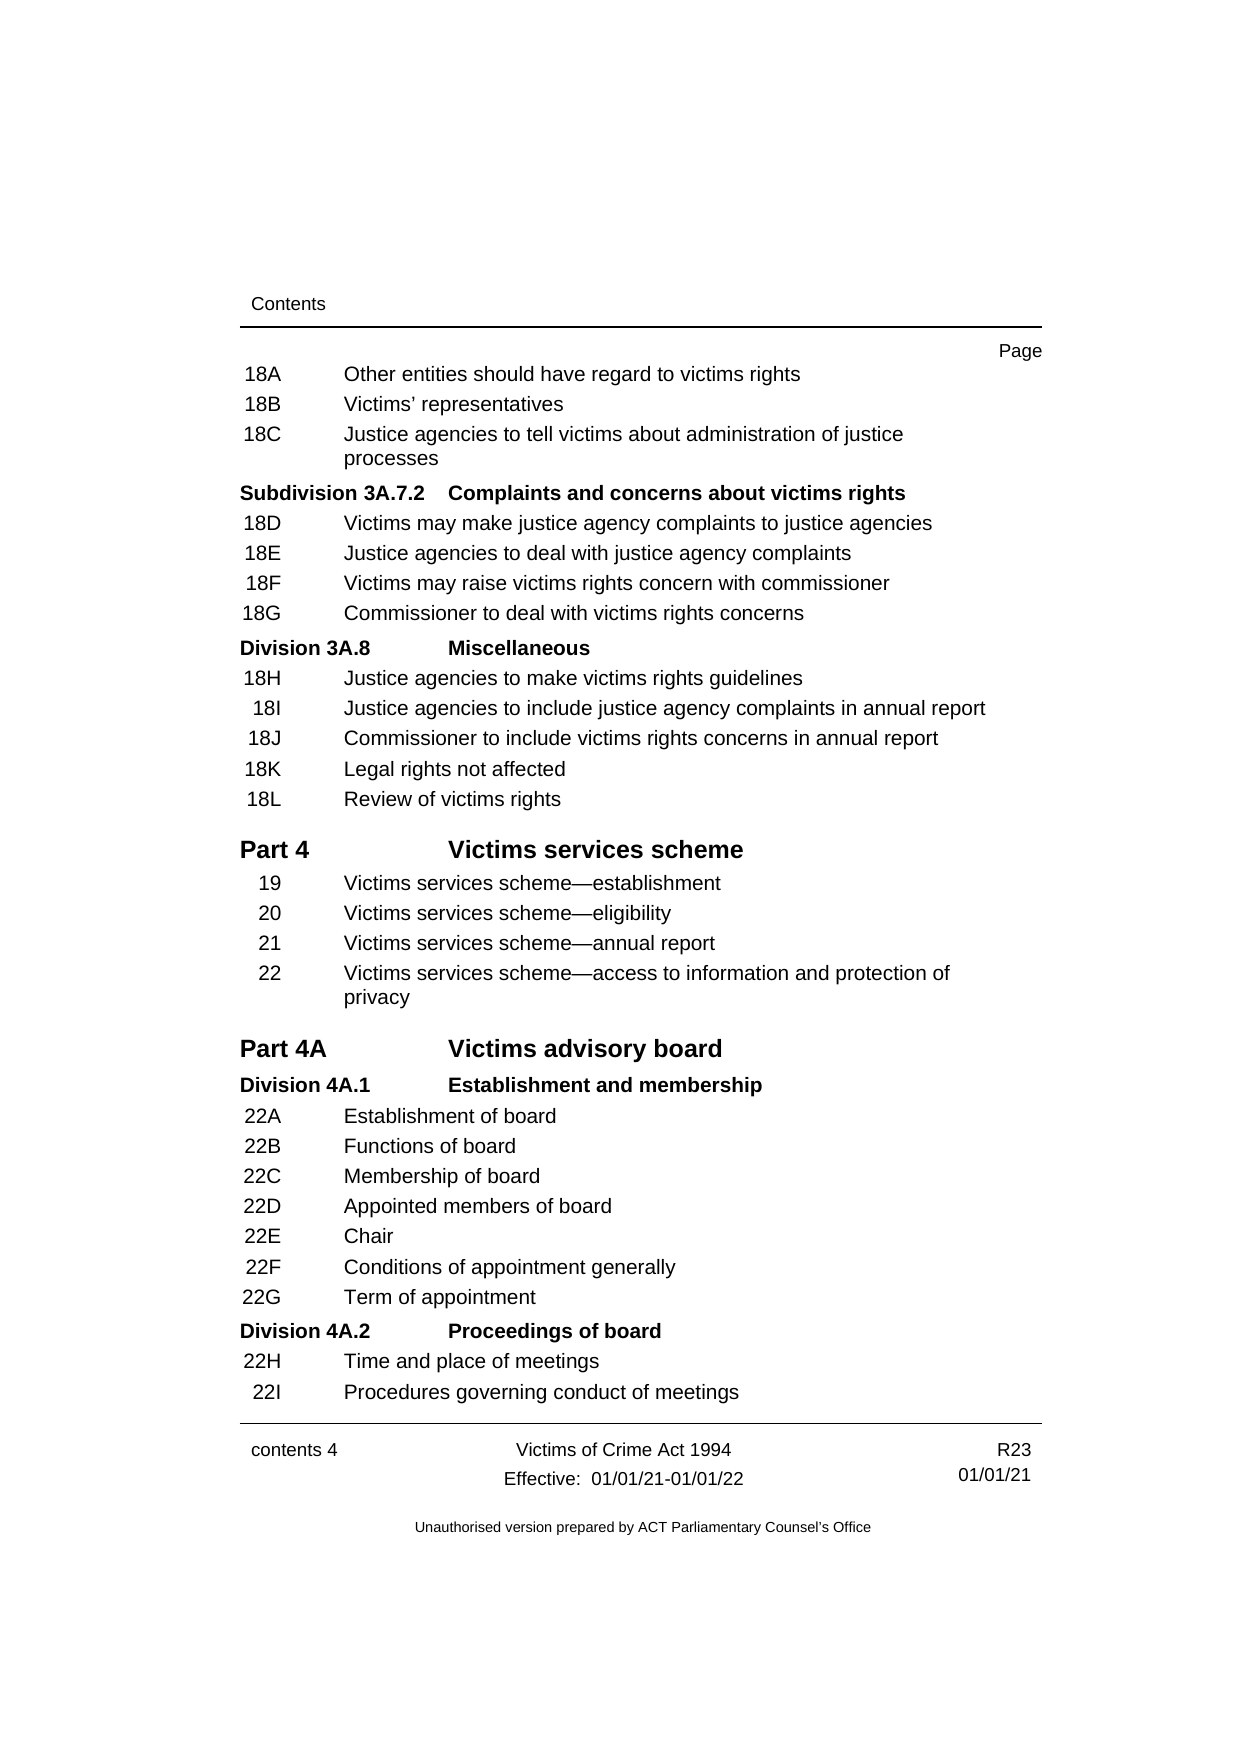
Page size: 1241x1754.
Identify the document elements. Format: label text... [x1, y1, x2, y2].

text 22F Conditions of appointment generally 60 [239, 1254, 996, 1278]
text 18E Justice agencies to deal with justice agency complaints 50 [239, 541, 996, 565]
text 22A Establishment of board 58 [239, 1103, 996, 1127]
text 22E Chair 60 [239, 1224, 996, 1248]
text Part 4A Victims advisory board 58 [239, 1034, 996, 1063]
text Subdivision 3A.7.2 Complaints and concerns about victims rights 49 [239, 480, 996, 504]
text 18D Victims may make justice agency complaints to justice agencies 49 [239, 511, 996, 534]
text 22H Time and place of meetings 61 [239, 1349, 996, 1373]
text 18H Justice agencies to make victims rights guidelines 53 [239, 666, 996, 690]
text Part 4 Victims services scheme 56 [239, 836, 996, 864]
text 18G Commissioner to deal with victims rights concerns 52 [239, 601, 996, 625]
text 22D Appointed members of board 59 [239, 1194, 996, 1218]
text 22B Functions of board 58 [239, 1134, 996, 1158]
text Division 3A.8 Miscellaneous 53 [239, 636, 996, 659]
text 22G Term of appointment 60 [239, 1285, 996, 1309]
text Division 4A.2 Proceedings of board 61 [239, 1319, 996, 1343]
text 18K Legal rights not affected 55 [239, 756, 996, 780]
text 22 Victims services scheme—access to information and protection of privacy 57 [239, 961, 996, 1009]
text 20 Victims services scheme—eligibility 56 [239, 901, 996, 925]
text 18L Review of victims rights 55 [239, 787, 996, 811]
text 19 Victims services scheme—establishment 56 [239, 871, 996, 894]
text 22C Membership of board 58 [239, 1164, 996, 1188]
text 18C Justice agencies to tell victims about administration of justice processes 49 [239, 422, 996, 470]
text 22I Procedures governing conduct of meetings 62 [239, 1379, 996, 1403]
text 18J Commissioner to include victims rights concerns in annual report 54 [239, 726, 996, 750]
text 18F Victims may raise victims rights concern with commissioner 51 [239, 571, 996, 595]
text 18I Justice agencies to include justice agency complaints in annual report 53 [239, 696, 996, 720]
text 18A Other entities should have regard to victims rights 47 [239, 362, 996, 386]
text Division 4A.1 Establishment and membership 58 [239, 1073, 996, 1097]
text 21 Victims services scheme—annual report 56 [239, 931, 996, 955]
text 18B Victims’ representatives 48 [239, 392, 996, 416]
